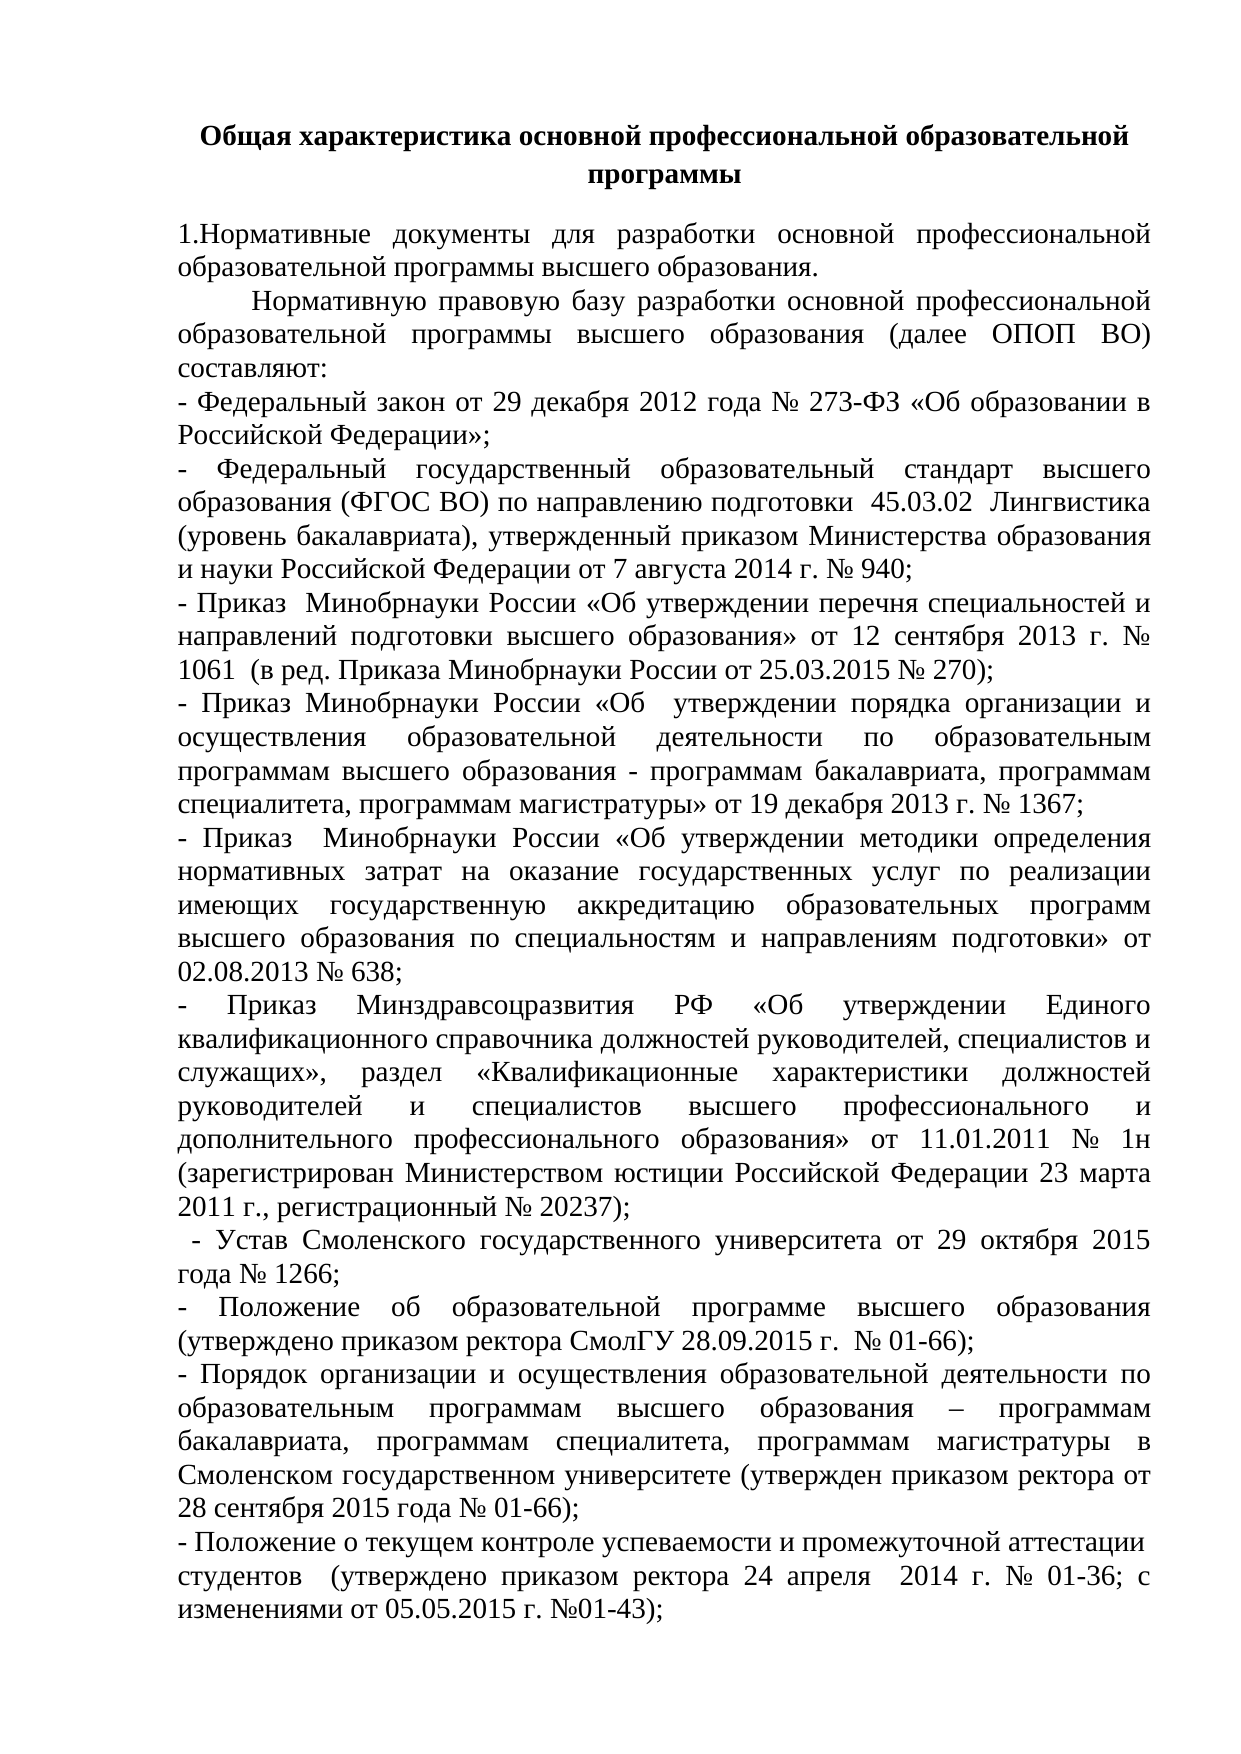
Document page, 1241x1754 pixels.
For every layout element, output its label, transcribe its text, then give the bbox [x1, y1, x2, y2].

text - Порядок организации и осуществления образовательной деятельности по образовательным программам высшего образования – программам бакалавриата, программам специалитета, программам магистратуры в Смоленском государственном университете (утвержден приказом ректора от 28 сентября 2015 года № 01-66); [177, 1356, 1152, 1524]
text - Приказ Минобрнауки России «Об утверждении порядка организации и осуществления образовательной деятельности по образовательным программам высшего образования - программам бакалавриата, программам специалитета, программам магистратуры» от 19 декабря 2013 г. № 1367; [177, 686, 1152, 820]
text Нормативную правовую базу разработки основной профессиональной образовательной программы высшего образования (далее ОПОП ВО) составляют: [177, 283, 1152, 384]
text - Приказ Минобрнауки России «Об утверждении перечня специальностей и направлений подготовки высшего образования» от 12 сентября 2013 г. № 1061 (в ред. Приказа Минобрнауки России от 25.03.2015 № 270); [177, 585, 1152, 686]
text - Устав Смоленского государственного университета от 29 октября 2015 года № 1266; [177, 1222, 1152, 1289]
text - Приказ Минздравсоцразвития РФ «Об утверждении Единого квалификационного справочника должностей руководителей, специалистов и служащих», раздел «Квалификационные характеристики должностей руководителей и специалистов высшего профессионального и дополнительного профессионального образования» от 11.01.2011 № 1н (зарегистрирован Министерством юстиции Российской Федерации 23 марта 2011 г., регистрационный № 20237); [177, 987, 1152, 1222]
text - Положение об образовательной программе высшего образования (утверждено приказом ректора СмолГУ 28.09.2015 г. № 01-66); [177, 1289, 1152, 1356]
text - Федеральный государственный образовательный стандарт высшего образования (ФГОС ВО) по направлению подготовки 45.03.02 Лингвистика (уровень бакалавриата), утвержденный приказом Министерства образования и науки Российской Федерации от 7 августа 2014 г. № 940; [177, 451, 1152, 585]
text 1.Нормативные документы для разработки основной профессиональной образовательной программы высшего образования. [177, 216, 1152, 283]
text Общая характеристика основной профессиональной образовательной программы [177, 118, 1152, 190]
text студентов (утверждено приказом ректора 24 апреля 2014 г. № 01-36; с изменениями от 05.05.2015 г. №01-43); [177, 1558, 1152, 1625]
text - Положение о текущем контроле успеваемости и промежуточной аттестации [177, 1524, 1152, 1558]
text - Федеральный закон от 29 декабря 2012 года № 273-ФЗ «Об образовании в Российской Федерации»; [177, 384, 1152, 451]
text - Приказ Минобрнауки России «Об утверждении методики определения нормативных затрат на оказание государственных услуг по реализации имеющих государственную аккредитацию образовательных программ высшего образования по специальностям и направлениям подготовки» от 02.08.2013 № 638; [177, 820, 1152, 987]
